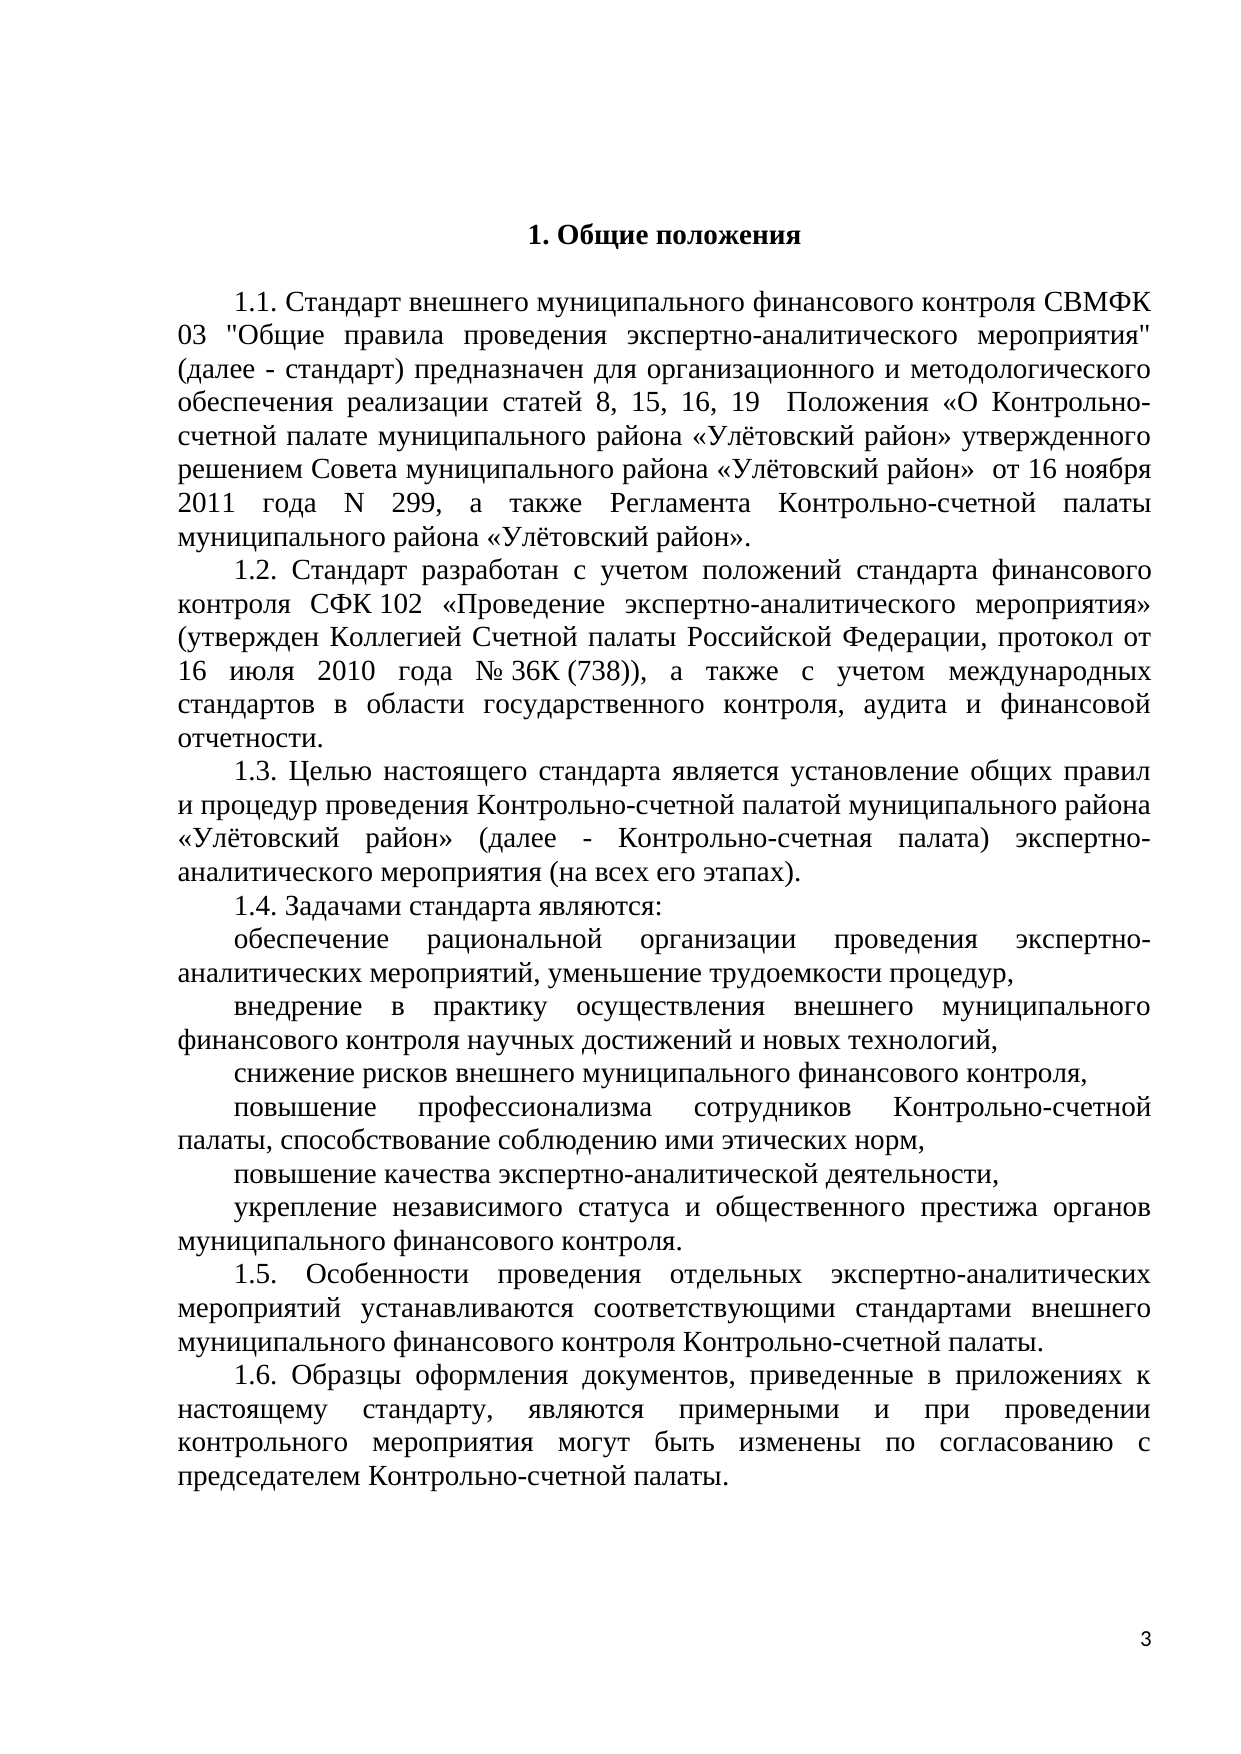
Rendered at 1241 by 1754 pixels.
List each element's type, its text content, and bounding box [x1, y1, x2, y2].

text обеспечение рациональной организации проведения экспертно-аналитических мероприятий, уменьшение трудоемкости процедур, [177, 921, 1152, 988]
text повышение профессионализма сотрудников Контрольно-счетной палаты, способствование соблюдению ими этических норм, [177, 1089, 1152, 1156]
text 1.1. Стандарт внешнего муниципального финансового контроля СВМФК 03 "Общие правила проведения экспертно-аналитического мероприятия" (далее - стандарт) предназначен для организационного и методологического обеспечения реализации статей 8, 15, 16, 19 Положения «О Контрольно-счетной палате муниципального района «Улётовский район» утвержденного решением Совета муниципального района «Улётовский район» от 16 ноября 2011 года N 299, а также Регламента Контрольно-счетной палаты муниципального района «Улётовский район». [177, 284, 1152, 552]
text 1.6. Образцы оформления документов, приведенные в приложениях к настоящему стандарту, являются примерными и при проведении контрольного мероприятия могут быть изменены по согласованию с председателем Контрольно-счетной палаты. [177, 1357, 1152, 1491]
text укрепление независимого статуса и общественного престижа органов муниципального финансового контроля. [177, 1189, 1152, 1257]
text 1.5. Особенности проведения отдельных экспертно-аналитических мероприятий устанавливаются соответствующими стандартами внешнего муниципального финансового контроля Контрольно-счетной палаты. [177, 1257, 1152, 1357]
text 1. Общие положения [177, 217, 1152, 250]
text 1.3. Целью настоящего стандарта является установление общих правил и процедур проведения Контрольно-счетной палатой муниципального района «Улётовский район» (далее - Контрольно-счетная палата) экспертно-аналитического мероприятия (на всех его этапах). [177, 753, 1152, 888]
text 1.2. Стандарт разработан с учетом положений стандарта финансового контроля СФК 102 «Проведение экспертно-аналитического мероприятия» (утвержден Коллегией Счетной палаты Российской Федерации, протокол от 16 июля 2010 года № 36К (738)), а также с учетом международных стандартов в области государственного контроля, аудита и финансовой отчетности. [177, 552, 1152, 753]
text внедрение в практику осуществления внешнего муниципального финансового контроля научных достижений и новых технологий, [177, 988, 1152, 1055]
text снижение рисков внешнего муниципального финансового контроля, [177, 1055, 1152, 1089]
text повышение качества экспертно-аналитической деятельности, [177, 1156, 1152, 1189]
text 1.4. Задачами стандарта являются: [177, 888, 1152, 921]
